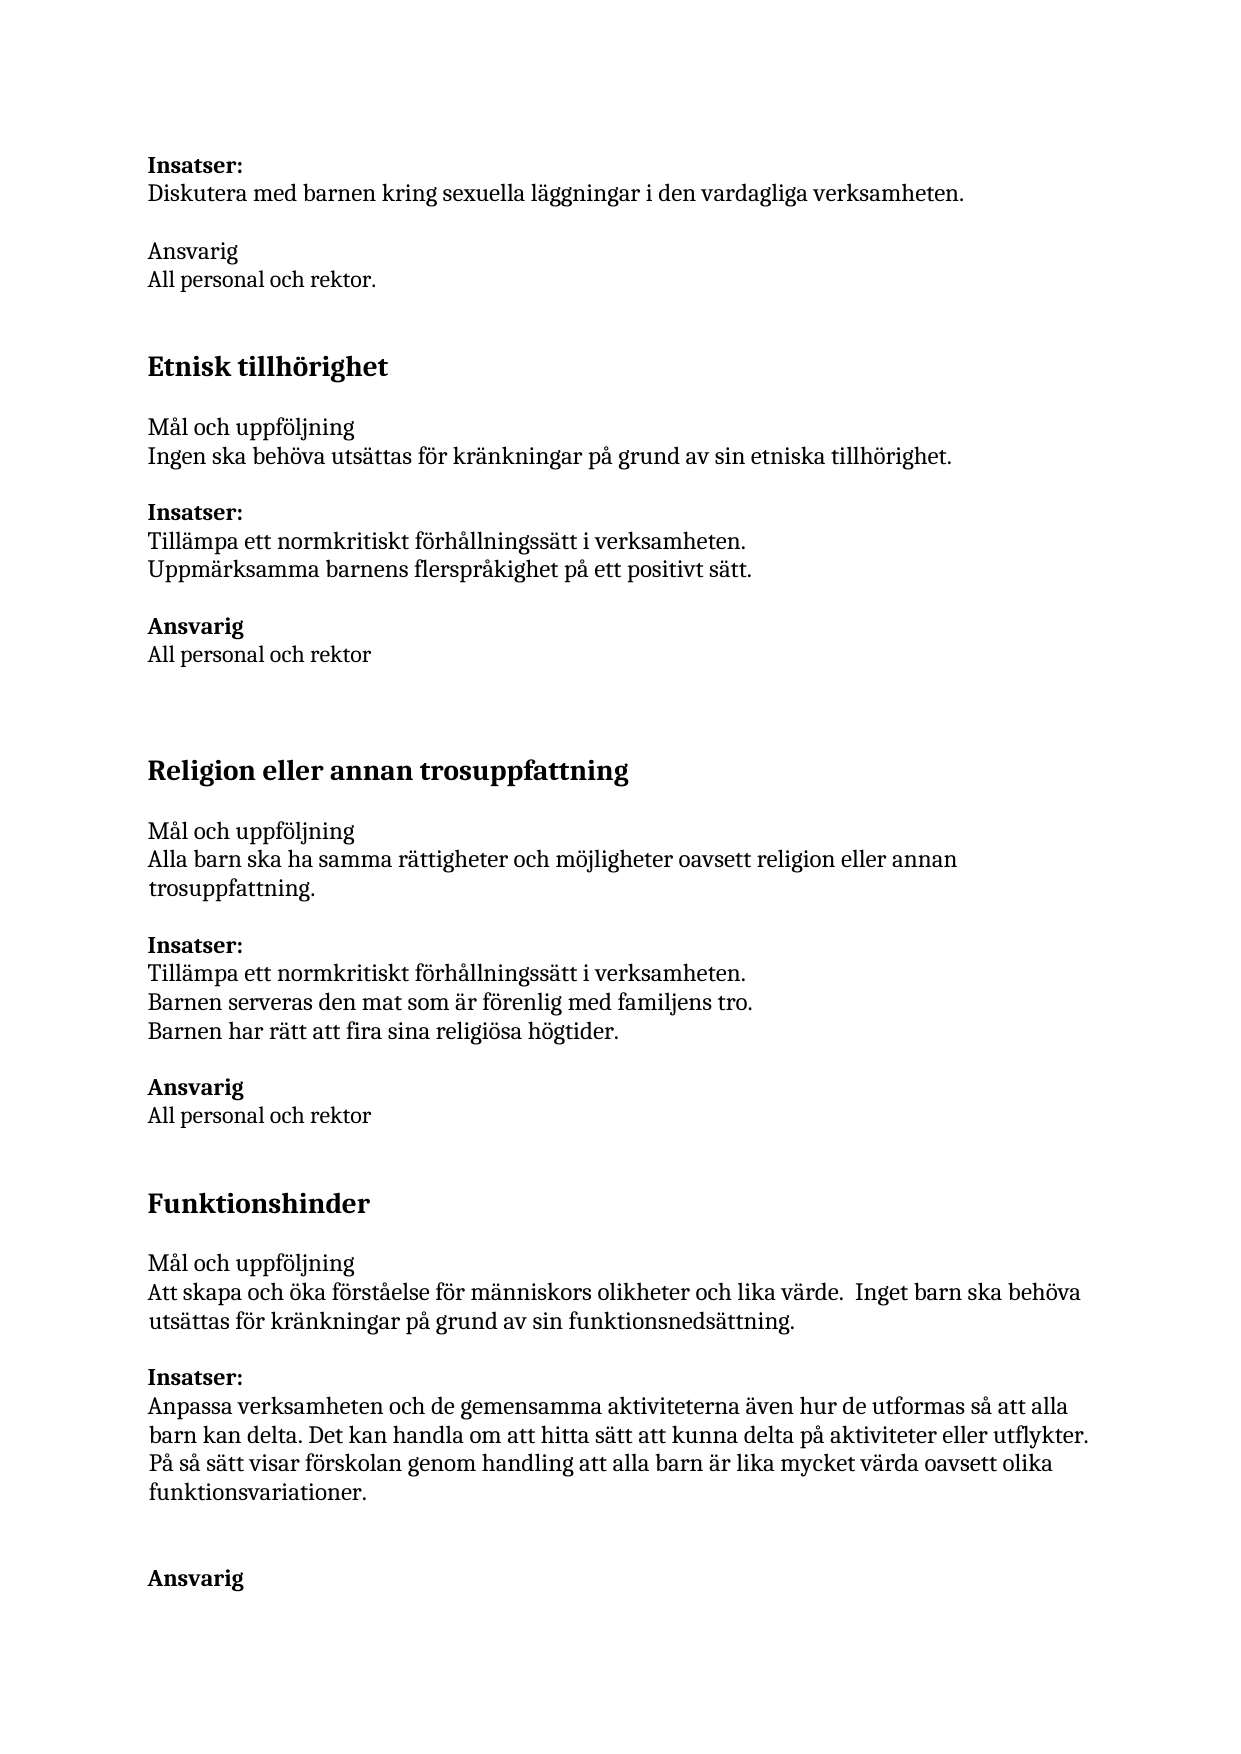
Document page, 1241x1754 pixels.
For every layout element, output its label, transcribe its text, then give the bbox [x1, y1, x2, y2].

text All personal och rektor. [147, 265, 1101, 293]
text Insatser: [147, 1364, 1101, 1392]
text Ansvarig [147, 613, 1101, 641]
text Ansvarig [147, 1074, 1101, 1102]
text Mål och uppföljning [147, 817, 1101, 845]
text Funktionshinder [147, 1187, 1101, 1221]
text Barnen har rätt att fira sina religiösa högtider. [147, 1017, 1101, 1046]
text Tillämpa ett normkritiskt förhållningssätt i verksamheten. [147, 959, 1101, 988]
text Uppmärksamma barnens flerspråkighet på ett positivt sätt. [147, 555, 1101, 584]
text Att skapa och öka förståelse för människors olikheter och lika värde. Inget barn ska behöva utsättas för kränkningar på grund av sin funktionsnedsättning. [147, 1278, 1101, 1336]
text Etnisk tillhörighet [147, 351, 1101, 384]
text Alla barn ska ha samma rättigheter och möjligheter oavsett religion eller annan trosuppfattning. [147, 845, 1101, 903]
text Ingen ska behöva utsättas för kränkningar på grund av sin etniska tillhörighet. [147, 442, 1101, 470]
text Insatser: [147, 499, 1101, 527]
text Insatser: [147, 932, 1101, 959]
text Diskutera med barnen kring sexuella läggningar i den vardagliga verksamheten. [147, 179, 1101, 208]
text Religion eller annan trosuppfattning [147, 754, 1101, 788]
text Tillämpa ett normkritiskt förhållningssätt i verksamheten. [147, 527, 1101, 555]
text All personal och rektor [147, 1102, 1101, 1129]
text Mål och uppföljning [147, 413, 1101, 442]
text Anpassa verksamheten och de gemensamma aktiviteterna även hur de utformas så att alla barn kan delta. Det kan handla om att hitta sätt att kunna delta på aktiviteter eller utflykter. På så sätt visar förskolan genom handling att alla barn är lika mycket värda oavsett olika funktionsvariationer. [147, 1392, 1101, 1507]
text Barnen serveras den mat som är förenlig med familjens tro. [147, 988, 1101, 1017]
text Ansvarig [147, 237, 1101, 265]
text All personal och rektor [147, 641, 1101, 668]
text Mål och uppföljning [147, 1249, 1101, 1278]
text Ansvarig [147, 1564, 1101, 1592]
text Insatser: [147, 152, 1101, 179]
